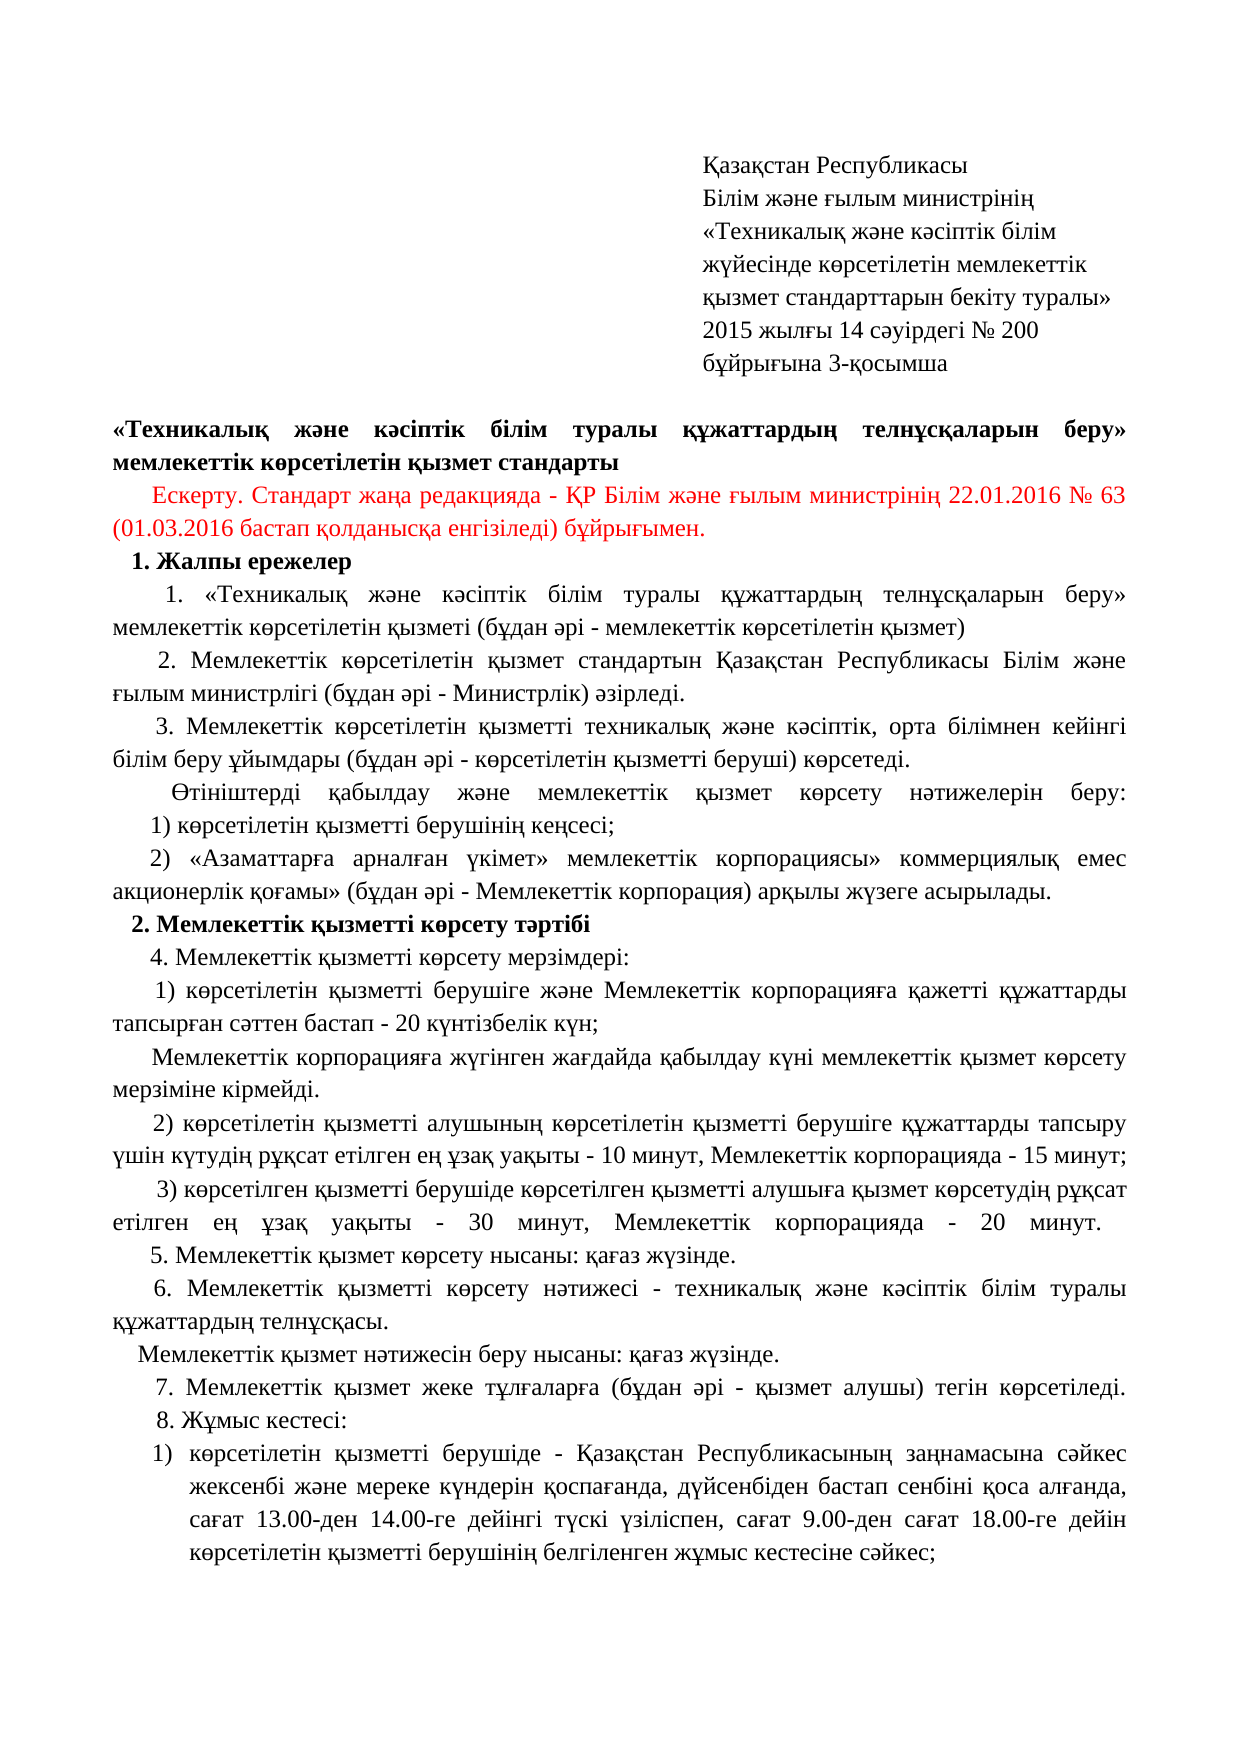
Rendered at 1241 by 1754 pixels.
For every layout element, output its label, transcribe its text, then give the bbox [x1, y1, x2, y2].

text 1. Жалпы ережелер [112, 546, 1128, 575]
text Ескерту. Стандарт жаңа редакцияда - ҚР Білім және ғылым министрінің 22.01.2016 № 63 (01.03.2016 бастап қолданысқа енгізіледі) бұйрығымен. [112, 480, 1128, 542]
list көрсетілетін қызметті берушіде - Қазақстан Республикасының заңнамасына сәйкес жексенбі және мереке күндерін қоспағанда, дүйсенбіден бастап сенбіні қоса алғанда, сағат 13.00-ден 14.00-ге дейінгі түскі үзіліспен, сағат 9.00-ден сағат 18.00-ге дейін көрсетілетін қызметті берушінің белгіленген жұмыс кестесіне сәйкес; [152, 1438, 1128, 1566]
text Қазақстан Республикасы Білім және ғылым министрінің «Техникалық және кәсіптік білім жүйесінде көрсетілетін мемлекеттік қызмет стандарттарын бекіту туралы» 2015 жылғы 14 сәуірдегі № 200 бұйрығына 3-қосымша [702, 150, 1128, 377]
text 2) көрсетілетін қызметті алушының көрсетілетін қызметті берушіге құжаттарды тапсыру үшін күтудің рұқсат етілген ең ұзақ уақыты - 10 минут, Мемлекеттік корпорацияда - 15 минут; 3) көрсетілген қызметті берушіде көрсетілген қызметті алушыға қызмет көрсетудің рұқсат етілген ең ұзақ уақыты - 30 минут, Мемлекеттік корпорацияда - 20 минут. 5. Мемлекеттік қызмет көрсету нысаны: қағаз жүзінде. [112, 1108, 1128, 1268]
text «Техникалық және кәсіптік білім туралы құжаттардың телнұсқаларын беру» мемлекеттік көрсетілетін қызмет стандарты [112, 414, 1128, 476]
text Өтініштерді қабылдау және мемлекеттік қызмет көрсету нәтижелерін беру: 1) көрсетілетін қызметті берушінің кеңсесі; [112, 777, 1128, 839]
text 3. Мемлекеттік көрсетілетін қызметті техникалық және кәсіптік, орта білімнен кейінгі білім беру ұйымдары (бұдан әрі - көрсетілетін қызметті беруші) көрсетеді. [112, 711, 1128, 773]
text Мемлекеттік корпорацияға жүгінген жағдайда қабылдау күні мемлекеттік қызмет көрсету мерзіміне кірмейді. [112, 1042, 1128, 1103]
text 2. Мемлекеттік қызметті көрсету тәртібі [112, 909, 1128, 938]
text 2. Мемлекеттік көрсетілетін қызмет стандартын Қазақстан Республикасы Білім және ғылым министрлігі (бұдан әрі - Министрлік) әзірледі. [112, 645, 1128, 707]
text Мемлекеттік қызмет нәтижесін беру нысаны: қағаз жүзінде. [112, 1339, 1128, 1367]
text 6. Мемлекеттік қызметті көрсету нәтижесі - техникалық және кәсіптік білім туралы құжаттардың телнұсқасы. [112, 1273, 1128, 1334]
text 7. Мемлекеттік қызмет жеке тұлғаларға (бұдан әрі - қызмет алушы) тегін көрсетіледі. 8. Жұмыс кестесі: [112, 1372, 1128, 1433]
text 1) көрсетілетін қызметті берушіге және Мемлекеттік корпорацияға қажетті құжаттарды тапсырған сәттен бастап - 20 күнтізбелік күн; [112, 976, 1128, 1037]
text 2) «Азаматтарға арналған үкімет» мемлекеттік корпорациясы» коммерциялық емес акционерлік қоғамы» (бұдан әрі - Мемлекеттік корпорация) арқылы жүзеге асырылады. [112, 843, 1128, 905]
text 1. «Техникалық және кәсіптік білім туралы құжаттардың телнұсқаларын беру» мемлекеттік көрсетілетін қызметі (бұдан әрі - мемлекеттік көрсетілетін қызмет) [112, 579, 1128, 641]
text 4. Мемлекеттік қызметті көрсету мерзімдері: [112, 942, 1128, 971]
